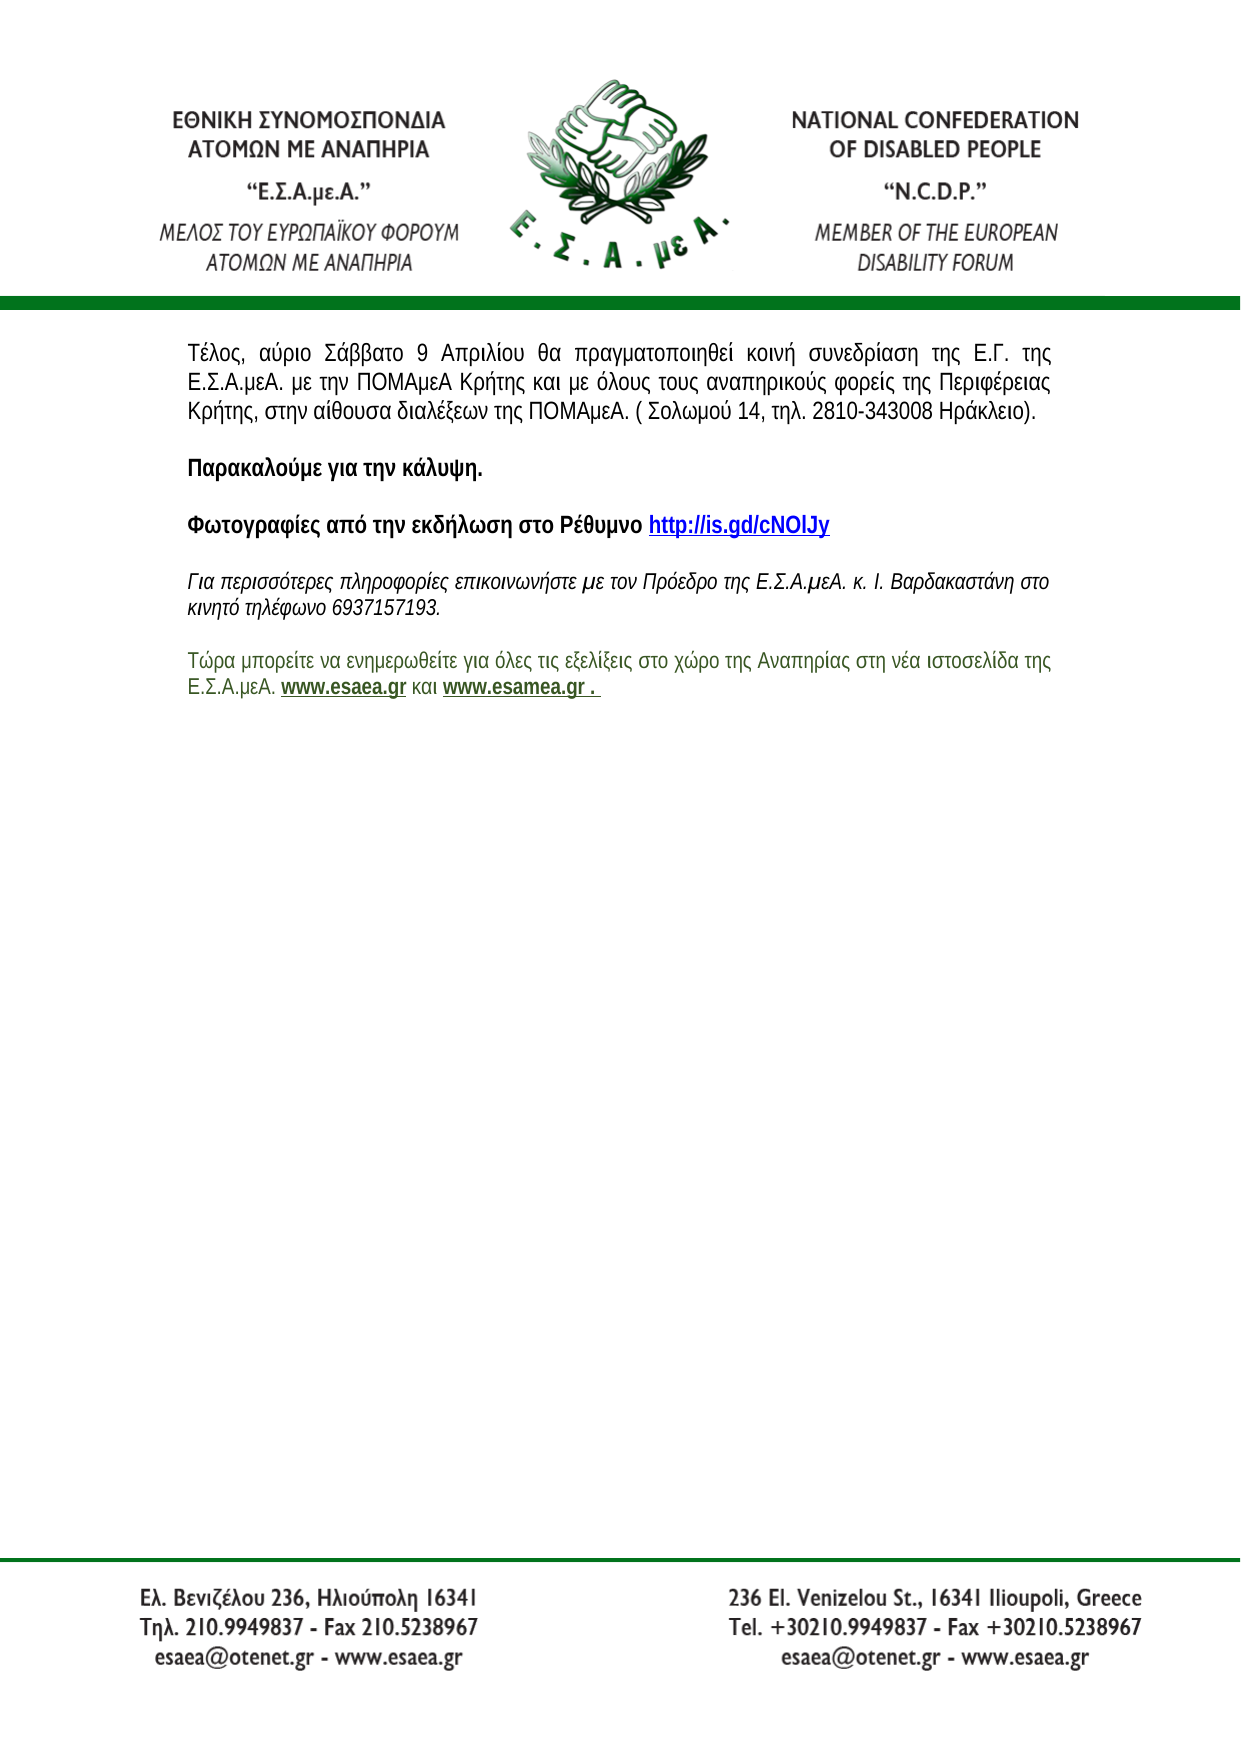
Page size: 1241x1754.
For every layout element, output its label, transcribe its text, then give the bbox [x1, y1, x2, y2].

text Τέλος, αύριο Σάββατο 9 Απριλίου θα πραγματοποιηθεί κοινή συνεδρίαση της Ε.Γ. της Ε.Σ.Α.μεΑ. με την ΠΟΜΑμεΑ Κρήτης και με όλους τους αναπηρικούς φορείς της Περιφέρειας Κρήτης, στην αίθουσα διαλέξεων της ΠΟΜΑμεΑ. ( Σολωμού 14, τηλ. 2810-343008 Ηράκλειο). [187, 338, 1053, 424]
text Παρακαλούμε για την κάλυψη. [187, 453, 1053, 482]
text Φωτογραφίες από την εκδήλωση στο Ρέθυμνο http://is.gd/cNOlJy [187, 510, 1053, 539]
picture [0, 1558, 1241, 1681]
picture [0, 73, 1241, 310]
text Για περισσότερες πληροφορίες επικοινωνήστε με τον Πρόεδρο της Ε.Σ.Α.μεΑ. κ. Ι. Βαρδακαστάνη στο κινητό τηλέφωνο 6937157193. [187, 568, 1053, 620]
text Τώρα μπορείτε να ενημερωθείτε για όλες τις εξελίξεις στο χώρο της Αναπηρίας στη νέα ιστοσελίδα της Ε.Σ.Α.μεΑ. www.esaea.gr και www.esamea.gr . [187, 647, 1053, 699]
